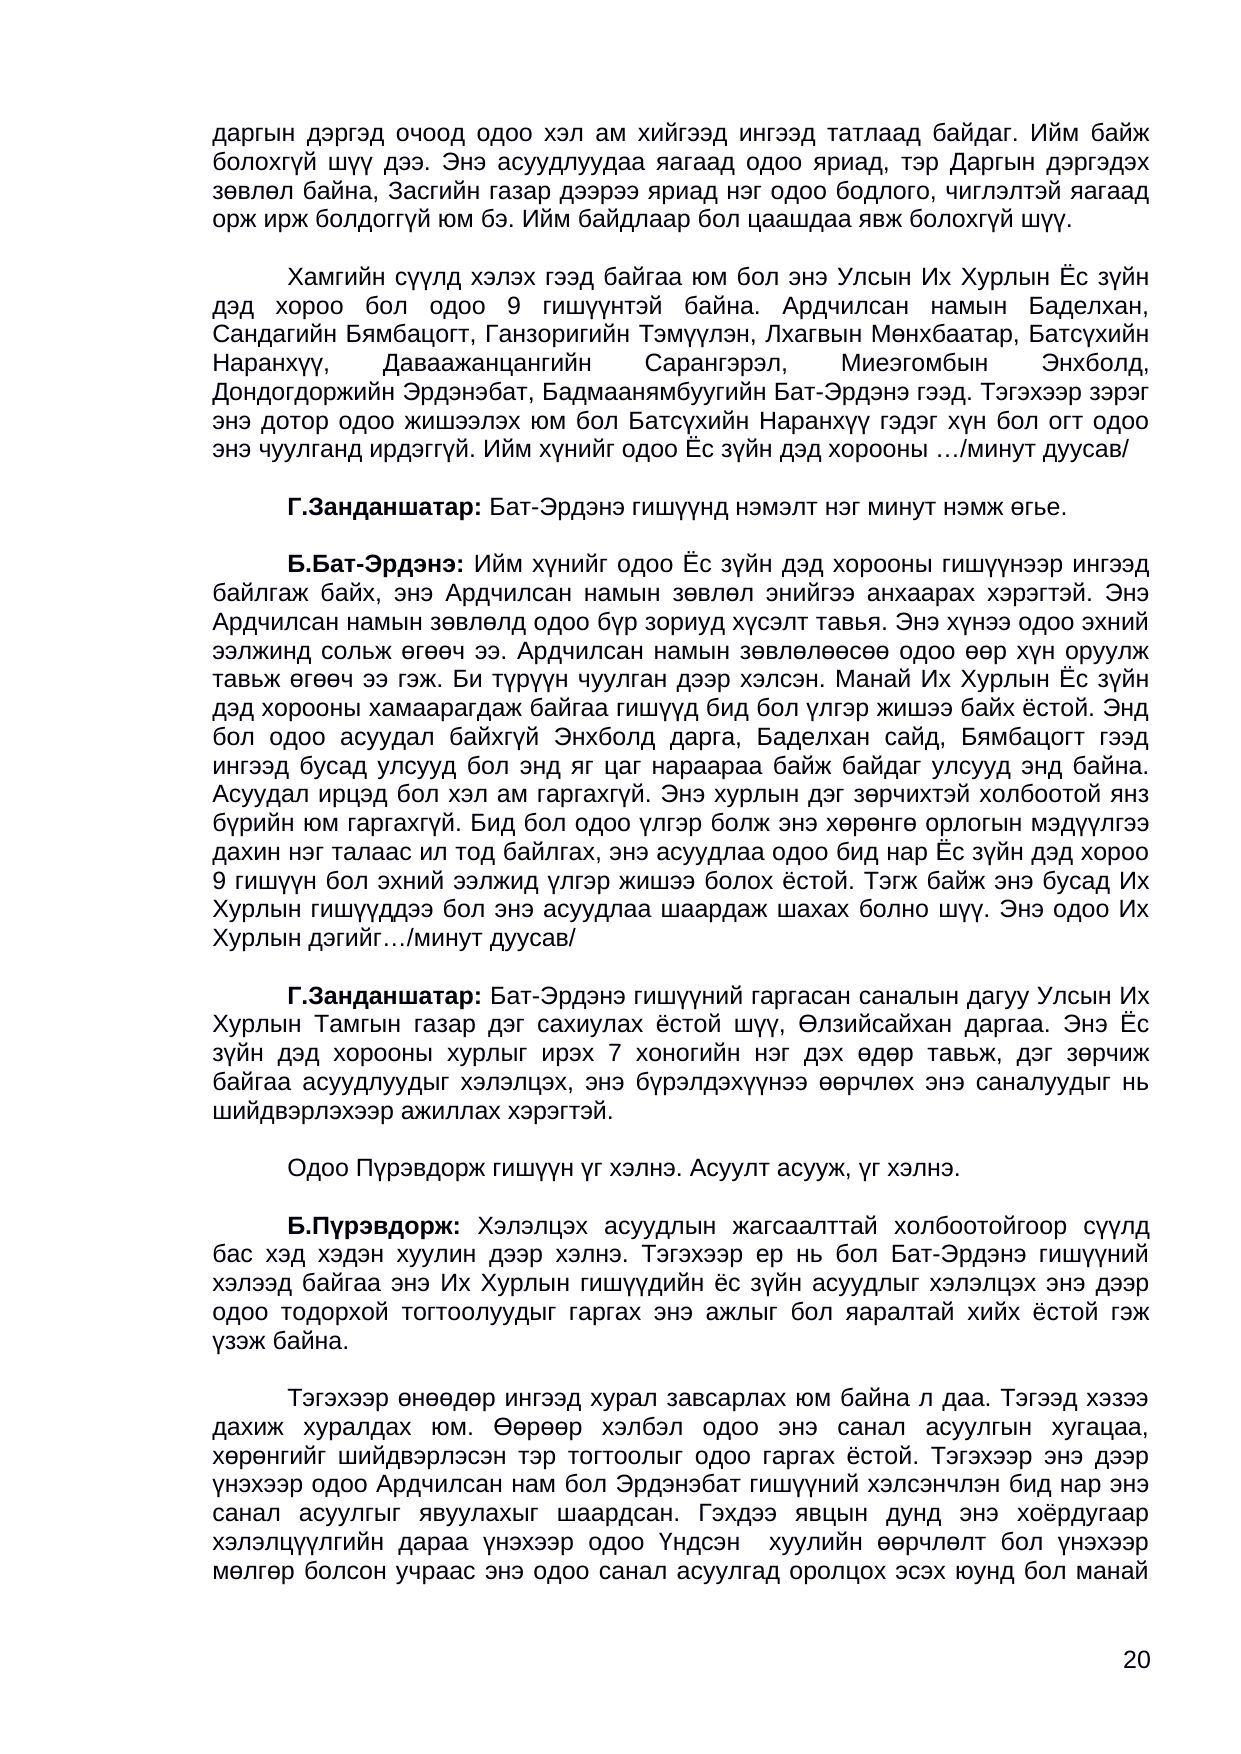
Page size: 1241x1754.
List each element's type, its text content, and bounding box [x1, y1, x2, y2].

text Б.Бат-Эрдэнэ: Ийм хүнийг одоо Ёс зүйн дэд хорооны гишүүнээр ингээд байлгаж байх, энэ Ардчилсан намын зөвлөл энийгээ анхаарах хэрэгтэй. Энэ Ардчилсан намын зөвлөлд одоо бүр зориуд хүсэлт тавья. Энэ хүнээ одоо эхний ээлжинд сольж өгөөч ээ. Ардчилсан намын зөвлөлөөсөө одоо өөр хүн оруулж тавьж өгөөч ээ гэж. Би түрүүн чуулган дээр хэлсэн. Манай Их Хурлын Ёс зүйн дэд хорооны хамаарагдаж байгаа гишүүд бид бол үлгэр жишээ байх ёстой. Энд бол одоо асуудал байхгүй Энхболд дарга, Баделхан сайд, Бямбацогт гээд ингээд бусад улсууд бол энд яг цаг нараараа байж байдаг улсууд энд байна. Асуудал ирцэд бол хэл ам гаргахгүй. Энэ хурлын дэг зөрчихтэй холбоотой янз бүрийн юм гаргахгүй. Бид бол одоо үлгэр болж энэ хөрөнгө орлогын мэдүүлгээ дахин нэг талаас ил тод байлгах, энэ асуудлаа одоо бид нар Ёс зүйн дэд хороо 9 гишүүн бол эхний ээлжид үлгэр жишээ болох ёстой. Тэгж байж энэ бусад Их Хурлын гишүүддээ бол энэ асуудлаа шаардаж шахах болно шүү. Энэ одоо Их Хурлын дэгийг…/минут дуусав/ [212, 549, 1151, 952]
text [212, 118, 1151, 233]
text Одоо Пүрэвдорж гишүүн үг хэлнэ. Асуулт асууж, үг хэлнэ. [212, 1153, 1151, 1182]
text Г.Занданшатар: Бат-Эрдэнэ гишүүний гаргасан саналын дагуу Улсын Их Хурлын Тамгын газар дэг сахиулах ёстой шүү, Өлзийсайхан даргаа. Энэ Ёс зүйн дэд хорооны хурлыг ирэх 7 хоногийн нэг дэх өдөр тавьж, дэг зөрчиж байгаа асуудлуудыг хэлэлцэх, энэ бүрэлдэхүүнээ өөрчлөх энэ саналуудыг нь шийдвэрлэхээр ажиллах хэрэгтэй. [212, 981, 1151, 1124]
text Б.Пүрэвдорж: Хэлэлцэх асуудлын жагсаалттай холбоотойгоор сүүлд бас хэд хэдэн хуулин дээр хэлнэ. Тэгэхээр ер нь бол Бат-Эрдэнэ гишүүний хэлээд байгаа энэ Их Хурлын гишүүдийн ёс зүйн асуудлыг хэлэлцэх энэ дээр одоо тодорхой тогтоолуудыг гаргах энэ ажлыг бол яаралтай хийх ёстой гэж үзэж байна. [212, 1211, 1151, 1354]
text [212, 1383, 1151, 1584]
text Хамгийн сүүлд хэлэх гээд байгаа юм бол энэ Улсын Их Хурлын Ёс зүйн дэд хороо бол одоо 9 гишүүнтэй байна. Ардчилсан намын Баделхан, Сандагийн Бямбацогт, Ганзоригийн Тэмүүлэн, Лхагвын Мөнхбаатар, Батсүхийн Наранхүү, Даваажанцангийн Сарангэрэл, Миеэгомбын Энхболд, Дондогдоржийн Эрдэнэбат, Бадмаанямбуугийн Бат-Эрдэнэ гээд. Тэгэхээр зэрэг энэ дотор одоо жишээлэх юм бол Батсүхийн Наранхүү гэдэг хүн бол огт одоо энэ чуулганд ирдэггүй. Ийм хүнийг одоо Ёс зүйн дэд хорооны …/минут дуусав/ [212, 262, 1151, 463]
text Г.Занданшатар: Бат-Эрдэнэ гишүүнд нэмэлт нэг минут нэмж өгье. [212, 492, 1151, 521]
